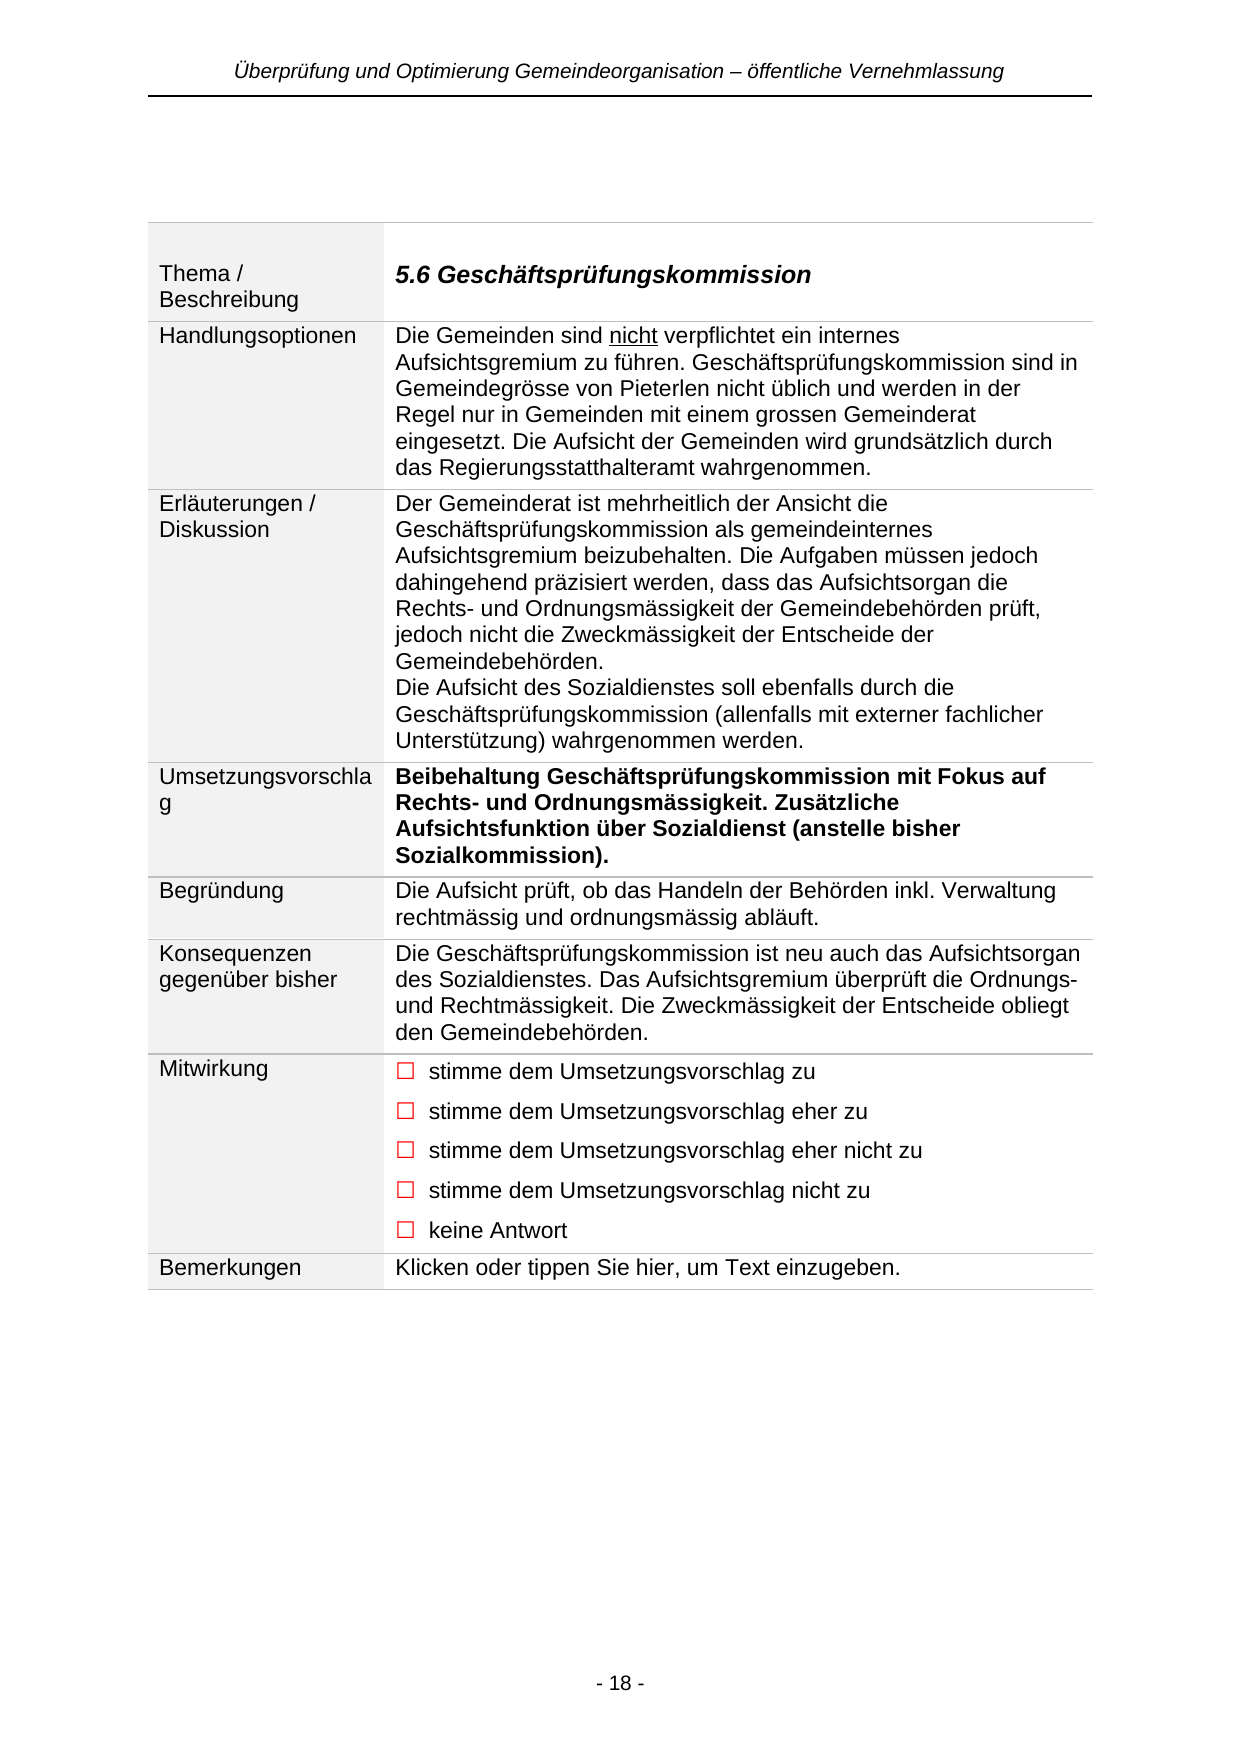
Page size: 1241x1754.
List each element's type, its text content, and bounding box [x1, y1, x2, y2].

table_cell Die Geschäftsprüfungskommission ist neu auch das Aufsichtsorgan des Sozialdienstes. Das Aufsichtsgremium überprüft die Ordnungs- und Rechtmässigkeit. Die Zweckmässigkeit der Entscheide obliegt den Gemeindebehörden. [384, 940, 1092, 1053]
table_cell Die Aufsicht prüft, ob das Handeln der Behörden inkl. Verwaltung rechtmässig und ordnungsmässig abläuft. [384, 878, 1092, 938]
table_cell Umsetzungsvorschlag [148, 763, 384, 876]
table_header Mitwirkung [148, 1055, 384, 1253]
table_header stimme dem Umsetzungsvorschlag zu stimme dem Umsetzungsvorschlag eher zu stimme dem Umsetzungsvorschlag eher nicht zu stimme dem Umsetzungsvorschlag nicht zu keine Antwort [384, 1055, 1092, 1253]
table_cell Begründung [148, 878, 384, 938]
table_cell Die Gemeinden sind nicht verpflichtet ein internes Aufsichtsgremium zu führen. Geschäftsprüfungskommission sind in Gemeindegrösse von Pieterlen nicht üblich und werden in der Regel nur in Gemeinden mit einem grossen Gemeinderat eingesetzt. Die Aufsicht der Gemeinden wird grundsätzlich durch das Regierungsstatthalteramt wahrgenommen. [384, 322, 1092, 489]
table_cell Konsequenzen gegenüber bisher [148, 940, 384, 1053]
table_cell Bemerkungen [148, 1254, 384, 1289]
table_cell Beibehaltung Geschäftsprüfungskommission mit Fokus auf Rechts- und Ordnungsmässigkeit. Zusätzliche Aufsichtsfunktion über Sozialdienst (anstelle bisher Sozialkommission). [384, 763, 1092, 876]
table_cell Erläuterungen / Diskussion [148, 490, 384, 762]
table_cell Der Gemeinderat ist mehrheitlich der Ansicht die Geschäftsprüfungskommission als gemeindeinternes Aufsichtsgremium beizubehalten. Die Aufgaben müssen jedoch dahingehend präzisiert werden, dass das Aufsichtsorgan die Rechts- und Ordnungsmässigkeit der Gemeindebehörden prüft, jedoch nicht die Zweckmässigkeit der Entscheide der Gemeindebehörden. Die Aufsicht des Sozialdienstes soll ebenfalls durch die Geschäftsprüfungskommission (allenfalls mit externer fachlicher Unterstützung) wahrgenommen werden. [384, 490, 1092, 762]
table_cell Handlungsoptionen [148, 322, 384, 489]
table_header 5.6 Geschäftsprüfungskommission [384, 223, 1092, 321]
table_header Thema / Beschreibung [148, 223, 384, 321]
